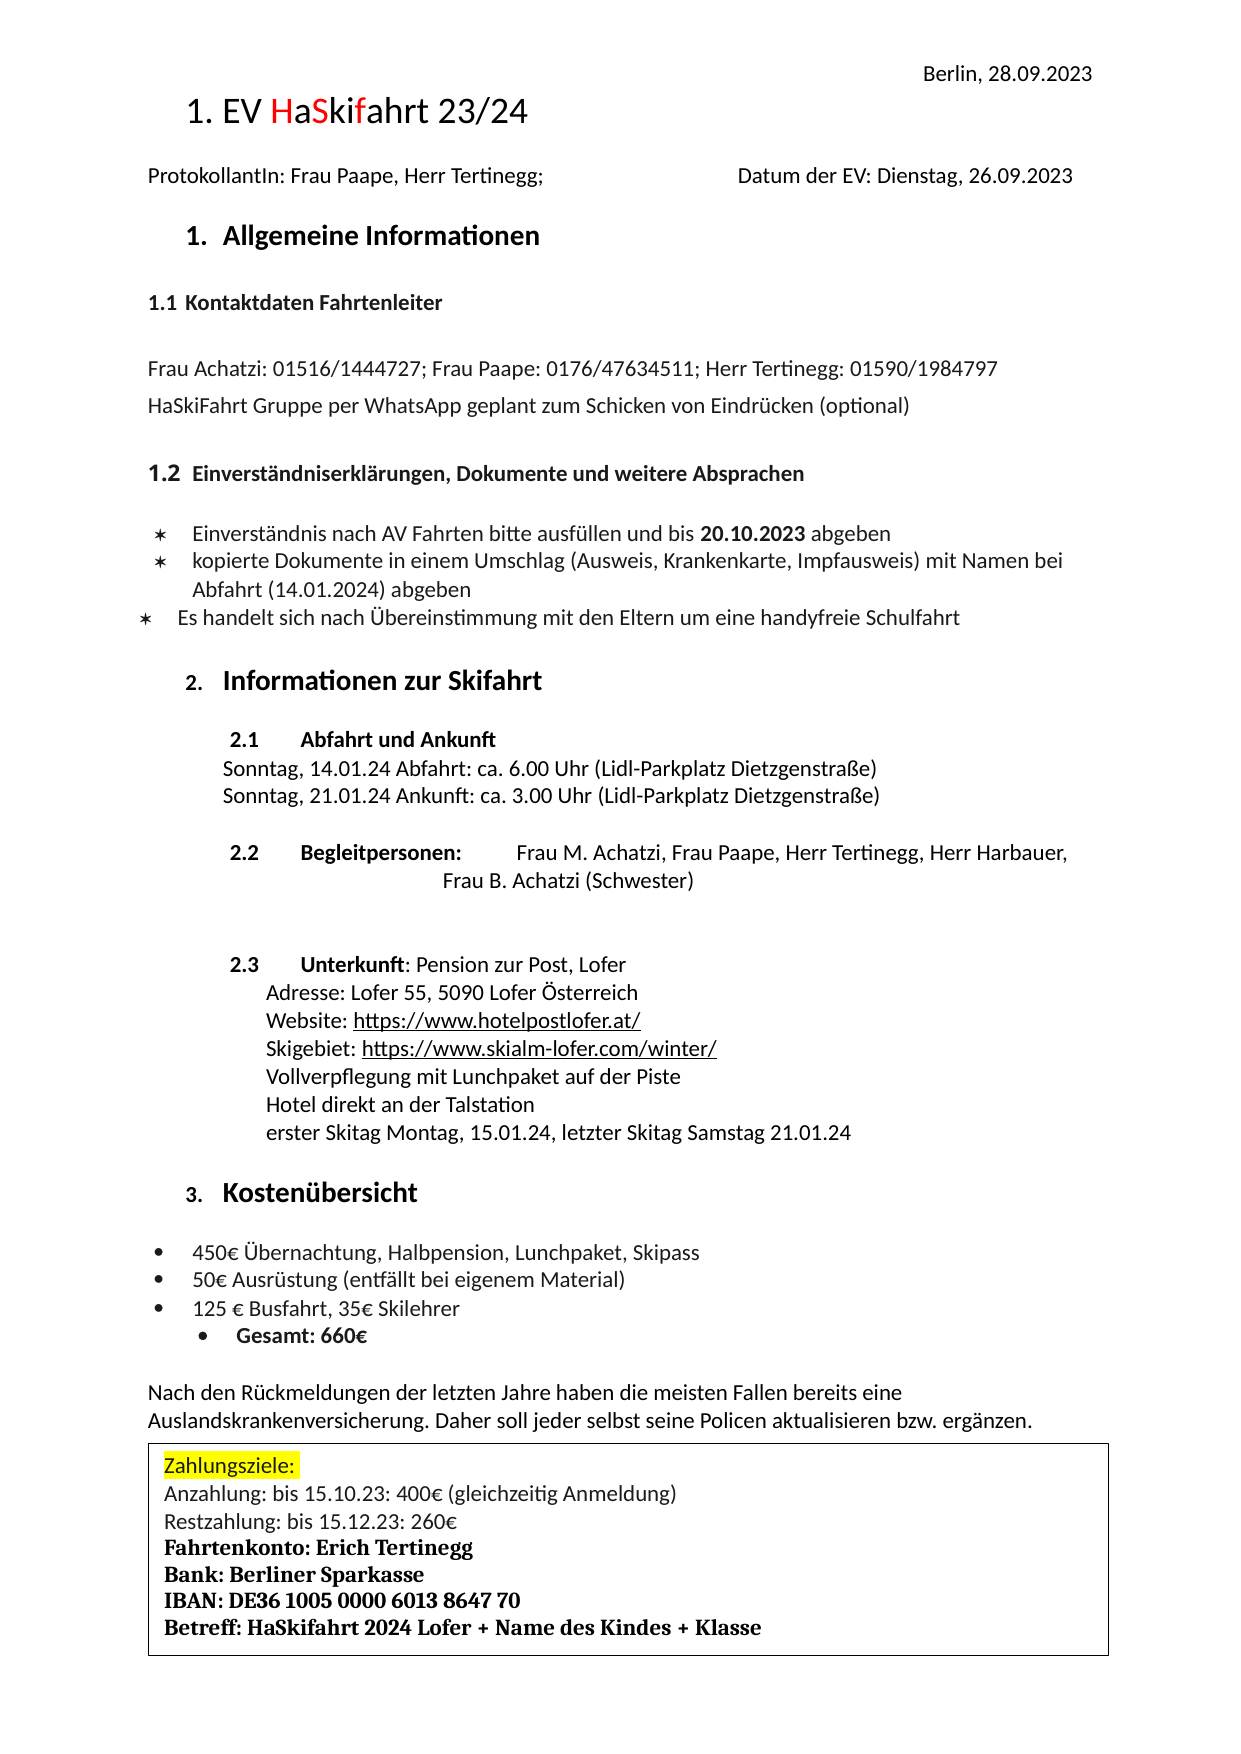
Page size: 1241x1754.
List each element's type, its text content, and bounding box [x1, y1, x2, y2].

text Berlin, 28.09.2023 [185, 59, 1093, 87]
text ProtokollantIn: Frau Paape, Herr Tertinegg; Datum der EV: Dienstag, 26.09.2023 [148, 161, 1093, 189]
list Kostenübersicht [185, 1174, 1093, 1209]
list Allgemeine Informationen [185, 217, 1093, 253]
text Sonntag, 21.01.24 Ankunft: ca. 3.00 Uhr (Lidl-Parkplatz Dietzgenstraße) [223, 782, 1093, 810]
text Frau B. Achatzi (Schwester) [369, 866, 1093, 894]
list Informationen zur Skifahrt [185, 662, 1093, 698]
list 125 € Busfahrt, 35€ Skilehrer [154, 1294, 1093, 1322]
list Unterkunft: Pension zur Post, Lofer [223, 950, 1093, 978]
list Kontaktdaten Fahrtenleiter [148, 288, 1093, 316]
list Einverständnis nach AV Fahrten bitte ausfüllen und bis 20.10.2023 abgeben [154, 519, 1093, 547]
text erster Skitag Montag, 15.01.24, letzter Skitag Samstag 21.01.24 [266, 1118, 1093, 1146]
text HaSkiFahrt Gruppe per WhatsApp geplant zum Schicken von Eindrücken (optional) [148, 391, 1093, 419]
text 1. EV HaSkifahrt 23/24 [185, 87, 1093, 133]
text Website: https://www.hotelpostlofer.at/ [266, 1006, 1093, 1034]
list 450€ Übernachtung, Halbpension, Lunchpaket, Skipass [154, 1238, 1093, 1266]
list 50€ Ausrüstung (entfällt bei eigenem Material) [154, 1266, 1093, 1294]
list Einverständniserklärungen, Dokumente und weitere Absprachen [148, 457, 1093, 488]
list kopierte Dokumente in einem Umschlag (Ausweis, Krankenkarte, Impfausweis) mit Namen bei Abfahrt (14.01.2024) abgeben [154, 547, 1093, 603]
text Frau Achatzi: 01516/1444727; Frau Paape: 0176/47634511; Herr Tertinegg: 01590/1984797 [148, 354, 1093, 382]
text Sonntag, 14.01.24 Abfahrt: ca. 6.00 Uhr (Lidl-Parkplatz Dietzgenstraße) [223, 754, 1093, 782]
text Adresse: Lofer 55, 5090 Lofer Österreich [266, 978, 1093, 1006]
text Nach den Rückmeldungen der letzten Jahre haben die meisten Fallen bereits eine Auslandskrankenversicherung. Daher soll jeder selbst seine Policen aktualisieren bzw. ergänzen. [148, 1378, 1093, 1434]
list Gesamt: 660€ [199, 1322, 1093, 1350]
text Skigebiet: https://www.skialm-lofer.com/winter/ [266, 1034, 1093, 1062]
list Abfahrt und Ankunft [223, 726, 1093, 754]
list Es handelt sich nach Übereinstimmung mit den Eltern um eine handyfreie Schulfahrt [140, 603, 1093, 631]
text Hotel direkt an der Talstation [266, 1090, 1093, 1118]
list Begleitpersonen: Frau M. Achatzi, Frau Paape, Herr Tertinegg, Herr Harbauer, [223, 838, 1093, 866]
text Vollverpflegung mit Lunchpaket auf der Piste [266, 1062, 1093, 1090]
